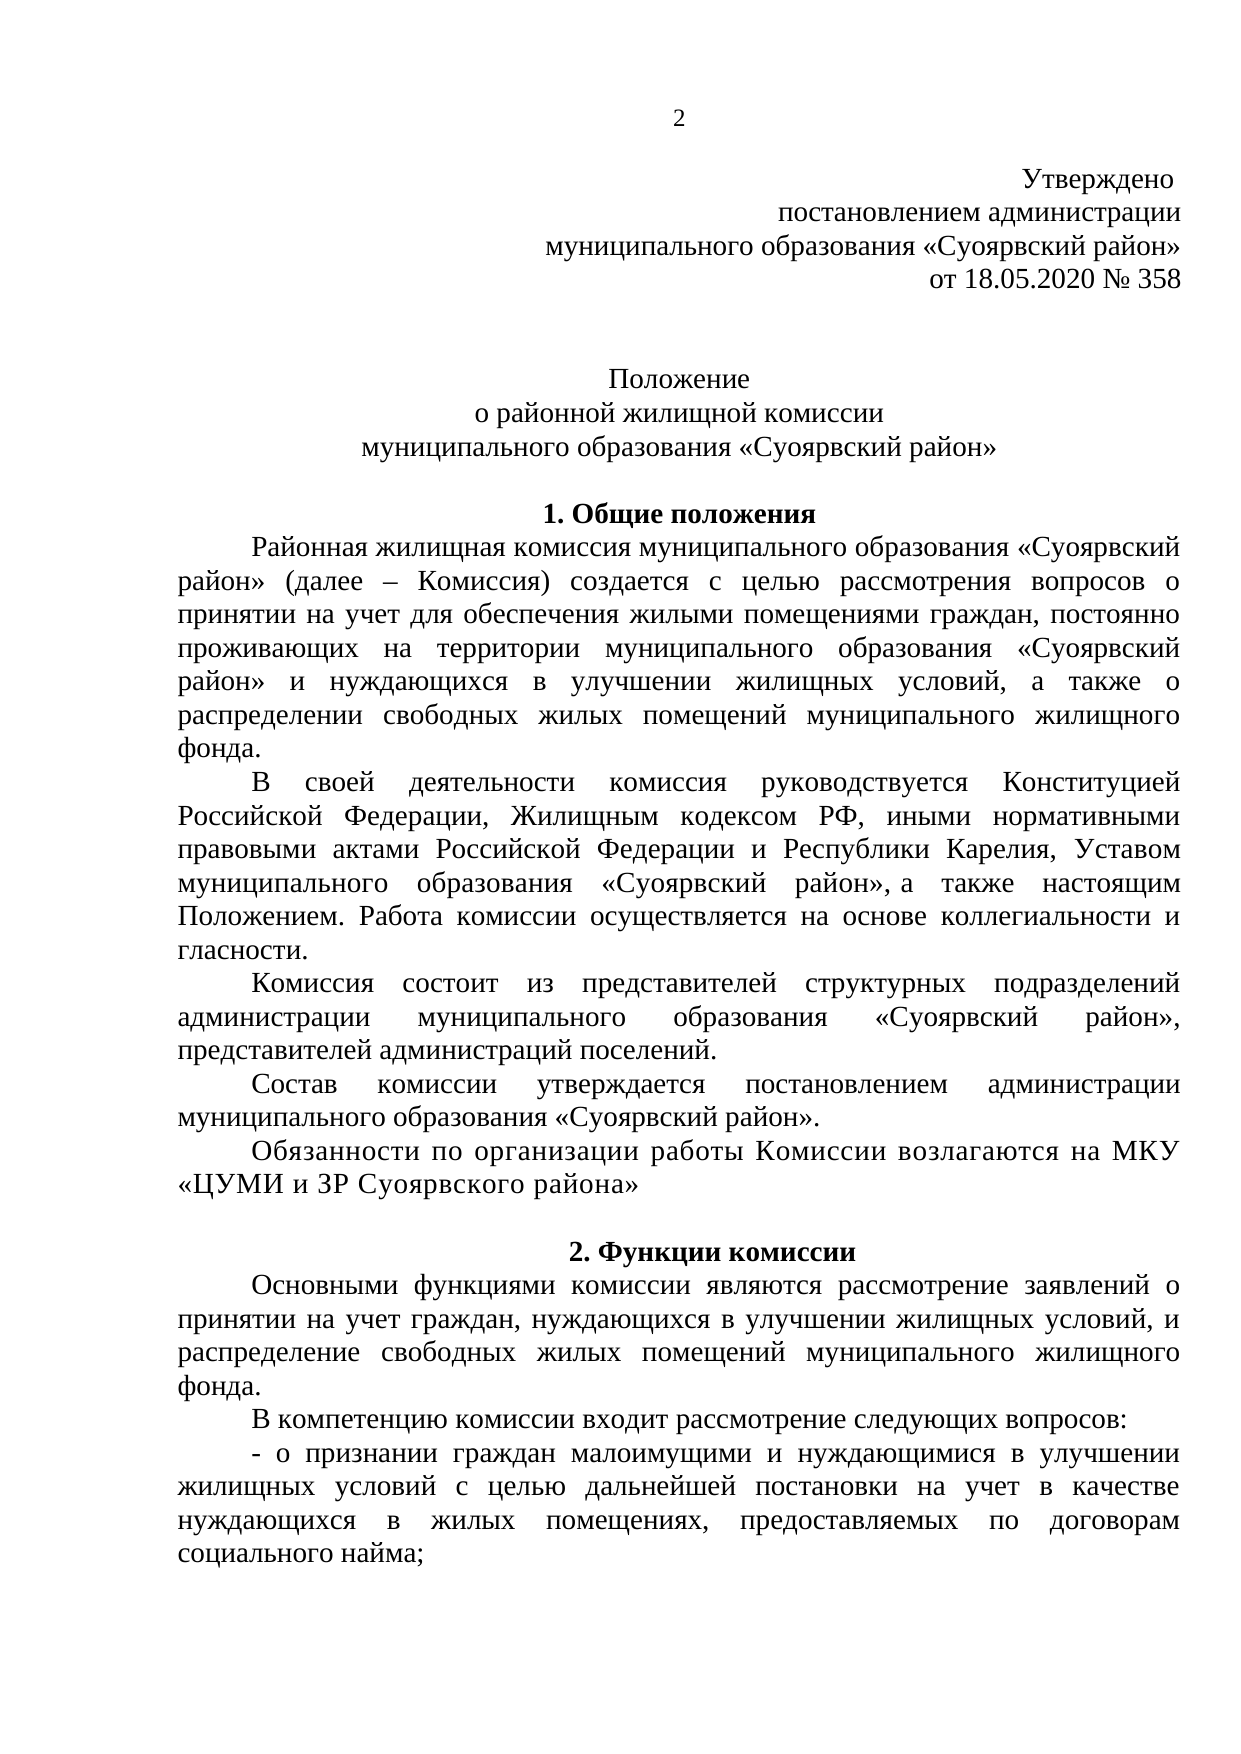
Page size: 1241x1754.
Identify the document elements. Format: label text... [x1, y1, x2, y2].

text 2. Функции комиссии [177, 1234, 1181, 1267]
text - о признании граждан малоимущими и нуждающимися в улучшении жилищных условий с целью дальнейшей постановки на учет в качестве нуждающихся в жилых помещениях, предоставляемых по договорам социального найма; [177, 1435, 1181, 1569]
text постановлением администрации [177, 194, 1181, 228]
text Районная жилищная комиссия муниципального образования «Суоярвский район» (далее – Комиссия) создается с целью рассмотрения вопросов о принятии на учет для обеспечения жилыми помещениями граждан, постоянно проживающих на территории муниципального образования «Суоярвский район» и нуждающихся в улучшении жилищных условий, а также о распределении свободных жилых помещений муниципального жилищного фонда. [177, 529, 1181, 764]
text Состав комиссии утверждается постановлением администрации муниципального образования «Суоярвский район». [177, 1066, 1181, 1133]
text о районной жилищной комиссии [177, 395, 1181, 429]
text Комиссия состоит из представителей структурных подразделений администрации муниципального образования «Суоярвский район», представителей администраций поселений. [177, 965, 1181, 1066]
text Основными функциями комиссии являются рассмотрение заявлений о принятии на учет граждан, нуждающихся в улучшении жилищных условий, и распределение свободных жилых помещений муниципального жилищного фонда. [177, 1267, 1181, 1401]
text муниципального образования «Суоярвский район» [177, 429, 1181, 462]
text 1. Общие положения [177, 496, 1181, 529]
text В компетенцию комиссии входит рассмотрение следующих вопросов: [177, 1401, 1181, 1435]
text Утверждено [177, 161, 1181, 194]
text Положение [177, 362, 1181, 395]
text В своей деятельности комиссия руководствуется Конституцией Российской Федерации, Жилищным кодексом РФ, иными нормативными правовыми актами Российской Федерации и Республики Карелия, Уставом муниципального образования «Суоярвский район», а также настоящим Положением. Работа комиссии осуществляется на основе коллегиальности и гласности. [177, 764, 1181, 965]
text муниципального образования «Суоярвский район» [177, 228, 1181, 262]
text от 18.05.2020 № 358 [177, 262, 1181, 295]
text Обязанности по организации работы Комиссии возлагаются на МКУ «ЦУМИ и ЗР Суоярвского района» [177, 1133, 1181, 1200]
